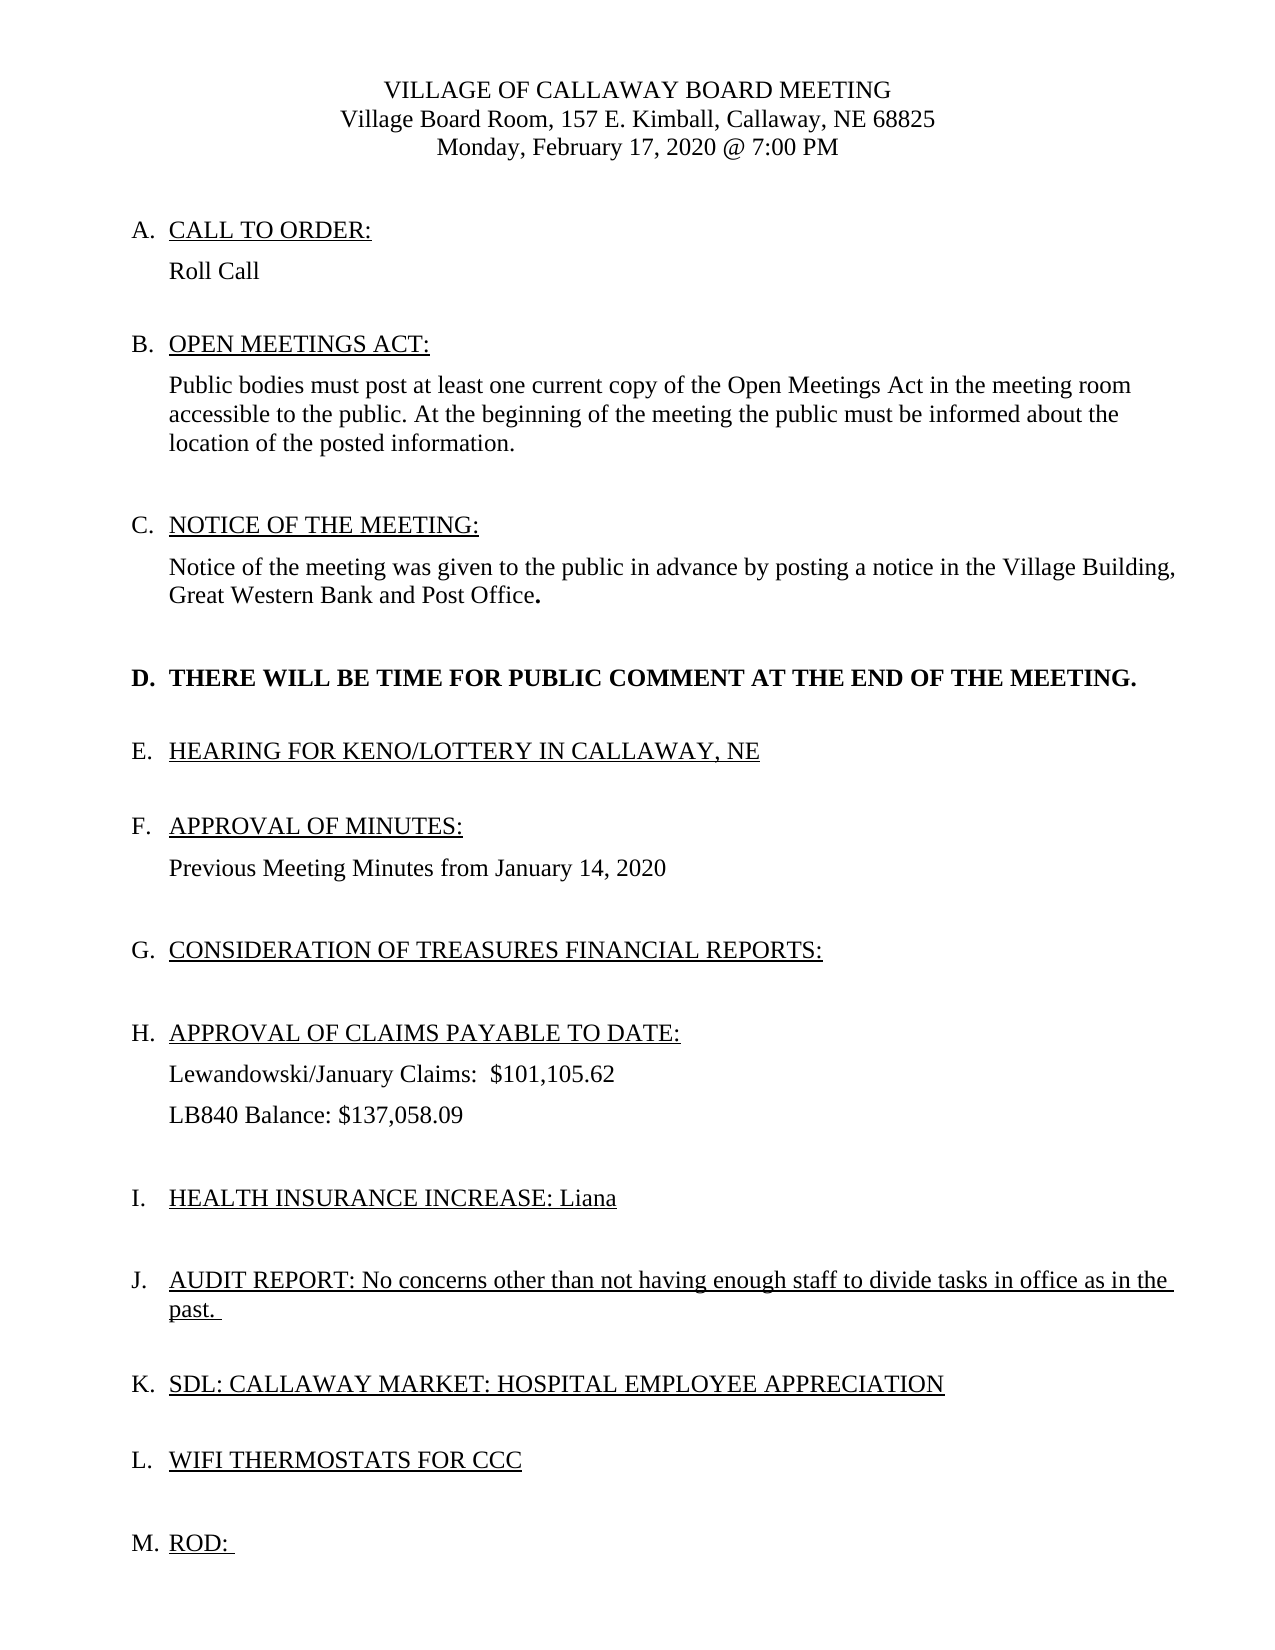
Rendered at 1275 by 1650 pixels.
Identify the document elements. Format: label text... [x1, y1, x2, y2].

list APPROVAL OF MINUTES: [131, 811, 1200, 840]
text Roll Call [150, 256, 1200, 285]
text BOARD MEETING [75, 75, 1200, 104]
text Notice of the meeting was given to the public in advance by posting a notice in the Village Building, Great Western Bank and Post Office. [169, 552, 1200, 609]
list WIFI THERMOSTATS FOR CCC [131, 1445, 1200, 1474]
list THERE WILL BE TIME FOR PUBLIC COMMENT AT THE END OF THE MEETING. [131, 663, 1200, 692]
list ROD: [131, 1528, 1200, 1556]
text Public bodies must post at least one current copy of the Open Meetings Act in the meeting room accessible to the public. At the beginning of the meeting the public must be informed about the location of the posted information. [169, 370, 1200, 457]
list HEALTH INSURANCE INCREASE: Liana [131, 1183, 1200, 1211]
list AUDIT REPORT: No concerns other than not having enough staff to divide tasks in office as in the past. [131, 1265, 1200, 1323]
list OPEN MEETINGS ACT: [131, 329, 1200, 358]
text LB840 Balance: $137,058.09 [169, 1100, 1200, 1129]
list HEARING FOR KENO/LOTTERY IN CALLAWAY, NE [131, 736, 1200, 764]
list NOTICE OF THE MEETING: [131, 510, 1200, 539]
text Village Board Room, 157 E. Kimball, [75, 104, 1200, 132]
list APPROVAL OF CLAIMS PAYABLE TO DATE: [131, 1018, 1200, 1046]
list CONSIDERATION OF TREASURES FINANCIAL REPORTS: [131, 935, 1200, 964]
list SDL: CALLAWAY MARKET: HOSPITAL EMPLOYEE APPRECIATION [131, 1369, 1200, 1398]
list CALL TO ORDER: [131, 215, 1200, 244]
text Previous Meeting Minutes from January 14, 2020 [169, 853, 1200, 881]
text Monday, February 17, 2020 @ 7:00 PM [75, 132, 1200, 161]
text Lewandowski/January Claims: $101,105.62 [169, 1059, 1200, 1088]
